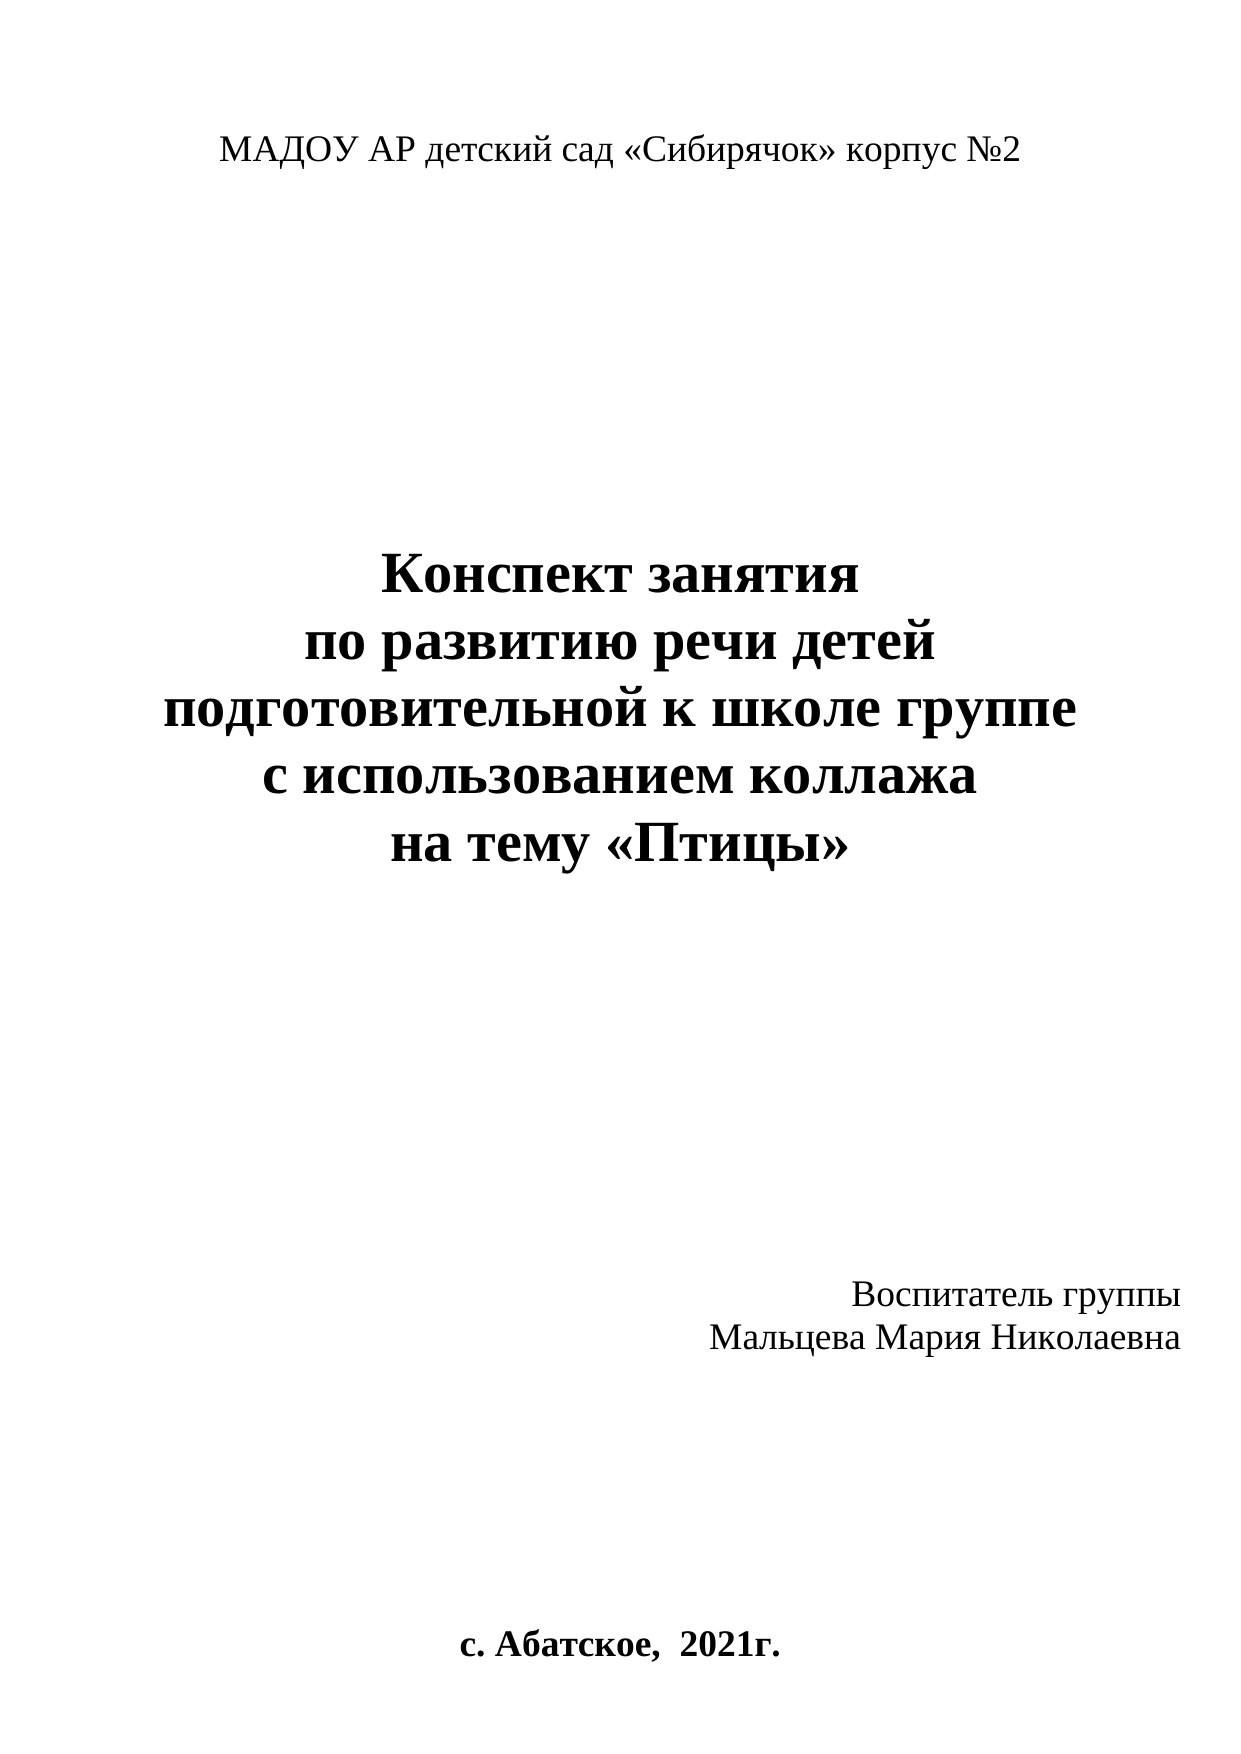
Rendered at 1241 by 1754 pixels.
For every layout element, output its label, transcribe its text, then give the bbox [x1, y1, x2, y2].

text подготовительной к школе группе [59, 672, 1181, 739]
text МАДОУ АР детский сад «Сибирячок» корпус №2 [59, 126, 1181, 169]
text с использованием коллажа [59, 739, 1181, 807]
text Мальцева Мария Николаевна [59, 1314, 1181, 1358]
text на тему «Птицы» [59, 807, 1181, 874]
text Конспект занятия [59, 538, 1181, 605]
text Воспитатель группы [59, 1271, 1181, 1314]
text с. Абатское, 2021г. [59, 1621, 1181, 1664]
text по развитию речи детей [59, 605, 1181, 672]
